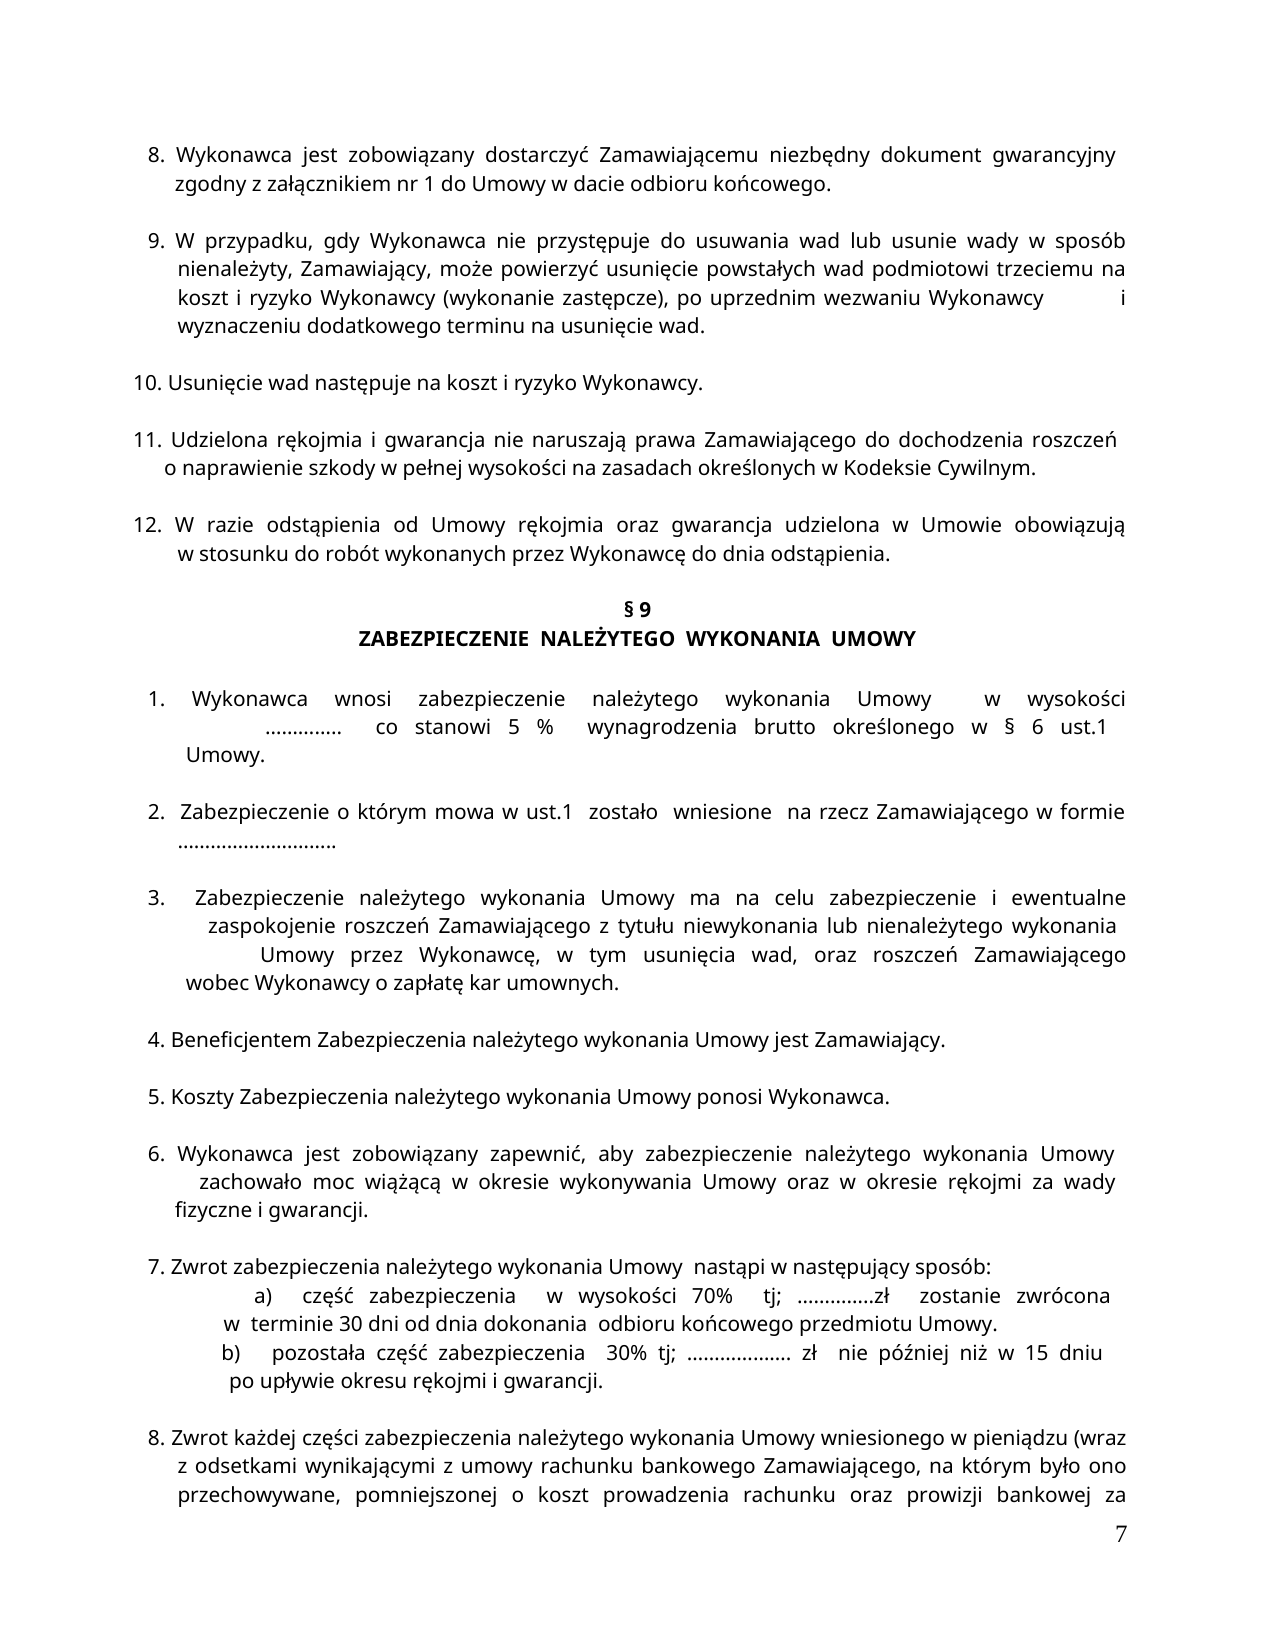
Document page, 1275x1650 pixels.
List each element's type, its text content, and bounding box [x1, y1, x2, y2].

text b) pozostała część zabezpieczenia 30% tj; ………………. zł nie później niż w 15 dniu po upływie okresu rękojmi i gwarancji. [148, 1338, 1127, 1395]
list 12. W razie odstąpienia od Umowy rękojmia oraz gwarancja udzielona w Umowie obowiązują w stosunku do robót wykonanych przez Wykonawcę do dnia odstąpienia. [133, 510, 1127, 567]
list 11. Udzielona rękojmia i gwarancja nie naruszają prawa Zamawiającego do dochodzenia roszczeń o naprawienie szkody w pełnej wysokości na zasadach określonych w Kodeksie Cywilnym. [133, 425, 1127, 482]
list 5. Koszty Zabezpieczenia należytego wykonania Umowy ponosi Wykonawca. [148, 1082, 1127, 1110]
list 4. Beneficjentem Zabezpieczenia należytego wykonania Umowy jest Zamawiający. [148, 1025, 1127, 1053]
list 9. W przypadku, gdy Wykonawca nie przystępuje do usuwania wad lub usunie wady w sposób nienależyty, Zamawiający, może powierzyć usunięcie powstałych wad podmiotowi trzeciemu na koszt i ryzyko Wykonawcy (wykonanie zastępcze), po uprzednim wezwaniu Wykonawcy i wyznaczeniu dodatkowego terminu na usunięcie wad. [148, 226, 1127, 340]
title § 9 [148, 596, 1127, 624]
text a) część zabezpieczenia w wysokości 70% tj; …………..zł zostanie zwrócona w terminie 30 dni od dnia dokonania odbioru końcowego przedmiotu Umowy. [148, 1281, 1127, 1338]
text 7. Zwrot zabezpieczenia należytego wykonania Umowy nastąpi w następujący sposób: [148, 1252, 1127, 1281]
title ZABEZPIECZENIE NALEŻYTEGO WYKONANIA UMOWY [148, 624, 1127, 652]
list 10. Usunięcie wad następuje na koszt i ryzyko Wykonawcy. [133, 368, 1127, 397]
text 2. Zabezpieczenie o którym mowa w ust.1 zostało wniesione na rzecz Zamawiającego w formie ……………………….. [148, 797, 1127, 854]
list 3. Zabezpieczenie należytego wykonania Umowy ma na celu zabezpieczenie i ewentualne zaspokojenie roszczeń Zamawiającego z tytułu niewykonania lub nienależytego wykonania Umowy przez Wykonawcę, w tym usunięcia wad, oraz roszczeń Zamawiającego wobec Wykonawcy o zapłatę kar umownych. [148, 883, 1127, 997]
text 1. Wykonawca wnosi zabezpieczenie należytego wykonania Umowy w wysokości ………….. co stanowi 5 % wynagrodzenia brutto określonego w § 6 ust.1 Umowy. [148, 684, 1127, 769]
list 8. Wykonawca jest zobowiązany dostarczyć Zamawiającemu niezbędny dokument gwarancyjny zgodny z załącznikiem nr 1 do Umowy w dacie odbioru końcowego. [148, 141, 1127, 197]
text 6. Wykonawca jest zobowiązany zapewnić, aby zabezpieczenie należytego wykonania Umowy zachowało moc wiążącą w okresie wykonywania Umowy oraz w okresie rękojmi za wady fizyczne i gwarancji. [148, 1139, 1127, 1224]
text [148, 1423, 1127, 1508]
